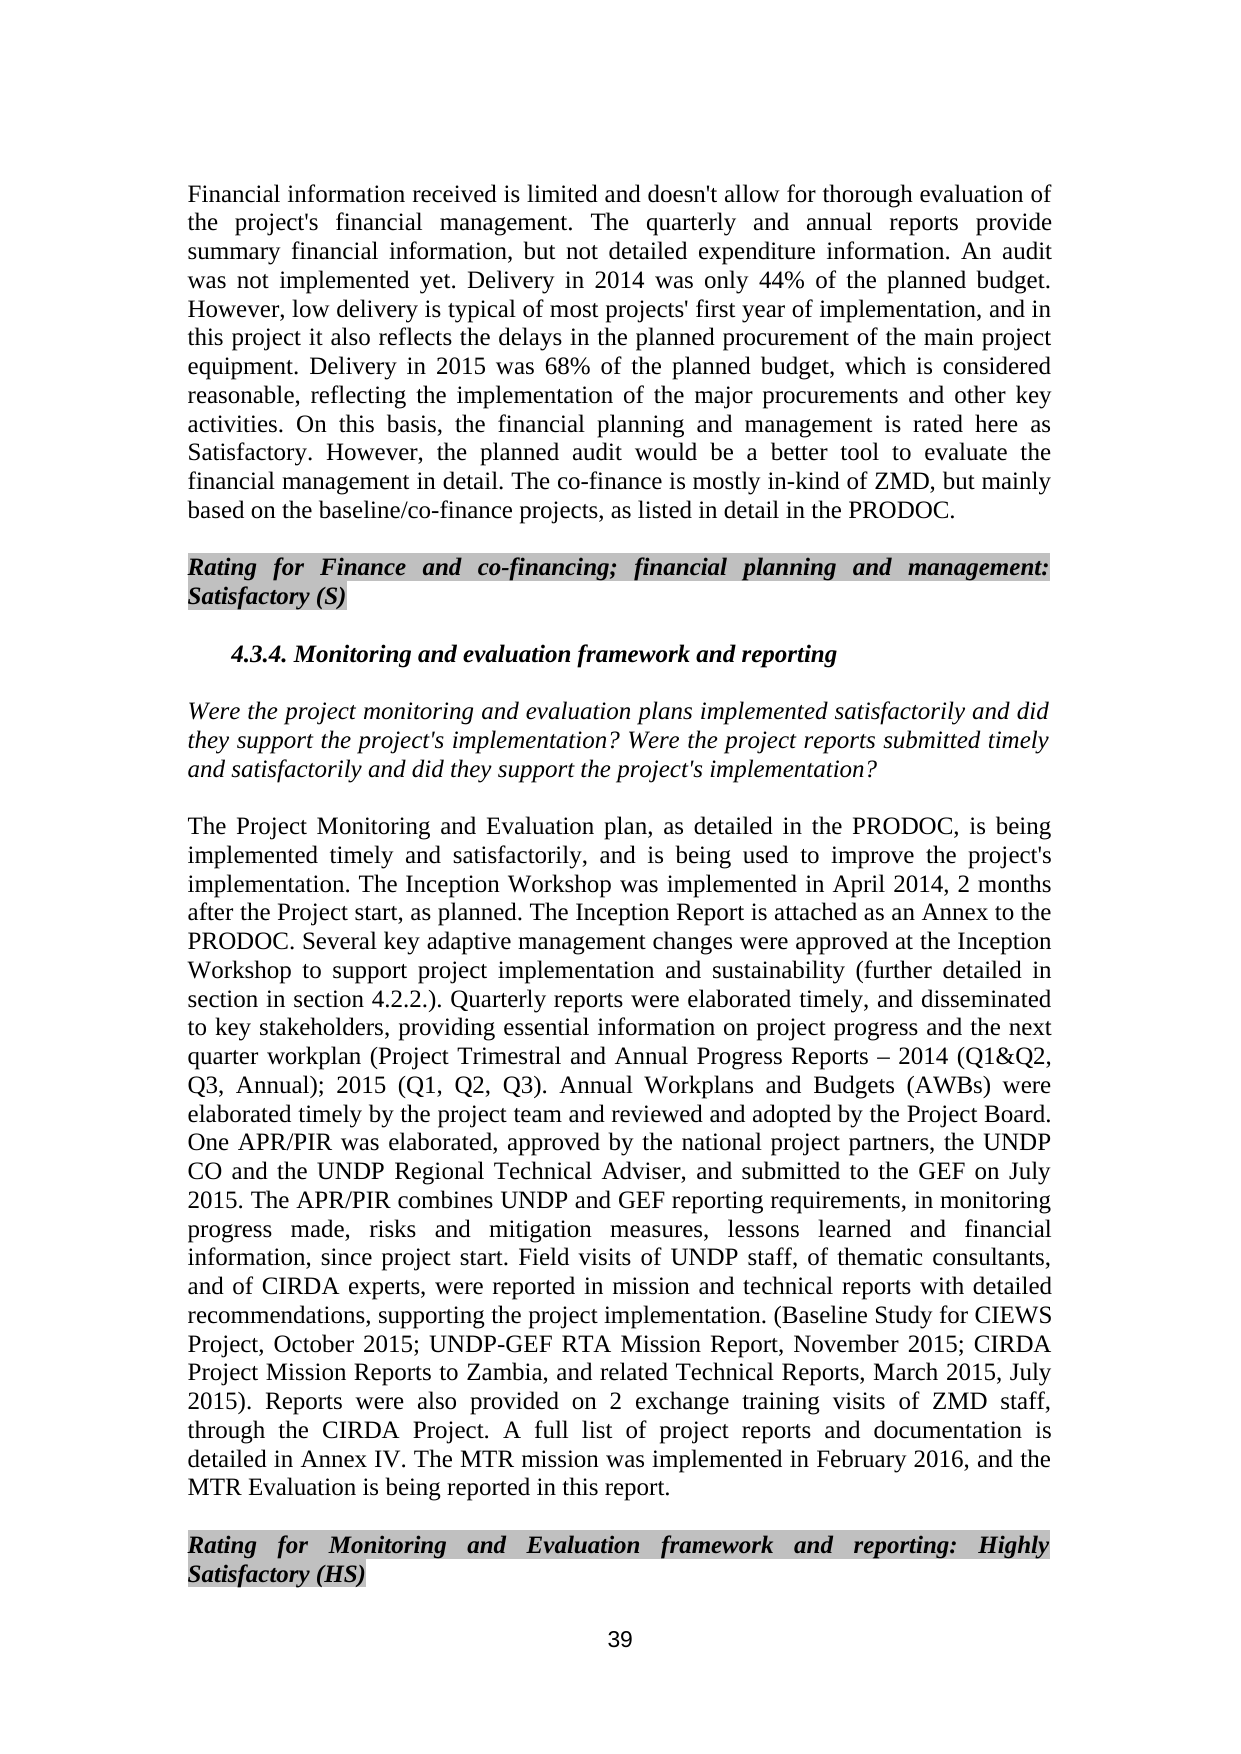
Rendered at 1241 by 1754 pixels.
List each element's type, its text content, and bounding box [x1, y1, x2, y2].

text Were the project monitoring and evaluation plans implemented satisfactorily and did they support the project's implementation? Were the project reports submitted timely and satisfactorily and did they support the project's implementation? [187, 696, 1053, 782]
text 4.3.4. Monitoring and evaluation framework and reporting [225, 639, 1053, 667]
text The Project Monitoring and Evaluation plan, as detailed in the PRODOC, is being implemented timely and satisfactorily, and is being used to improve the project's implementation. The Inception Workshop was implemented in April 2014, 2 months after the Project start, as planned. The Inception Report is attached as an Annex to the PRODOC. Several key adaptive management changes were approved at the Inception Workshop to support project implementation and sustainability (further detailed in section in section 4.2.2.). Quarterly reports were elaborated timely, and disseminated to key stakeholders, providing essential information on project progress and the next quarter workplan (Project Trimestral and Annual Progress Reports – 2014 (Q1&Q2, Q3, Annual); 2015 (Q1, Q2, Q3). Annual Workplans and Budgets (AWBs) were elaborated timely by the project team and reviewed and adopted by the Project Board. One APR/PIR was elaborated, approved by the national project partners, the UNDP CO and the UNDP Regional Technical Adviser, and submitted to the GEF on July 2015. The APR/PIR combines UNDP and GEF reporting requirements, in monitoring progress made, risks and mitigation measures, lessons learned and financial information, since project start. Field visits of UNDP staff, of thematic consultants, and of CIRDA experts, were reported in mission and technical reports with detailed recommendations, supporting the project implementation. (Baseline Study for CIEWS Project, October 2015; UNDP-GEF RTA Mission Report, November 2015; CIRDA Project Mission Reports to Zambia, and related Technical Reports, March 2015, July 2015). Reports were also provided on 2 exchange training visits of ZMD staff, through the CIRDA Project. A full list of project reports and documentation is detailed in Annex IV. The MTR mission was implemented in February 2016, and the MTR Evaluation is being reported in this report. [187, 811, 1053, 1501]
text Rating for Monitoring and Evaluation framework and reporting: Highly Satisfactory (HS) [366, 1530, 1053, 1587]
text Financial information received is limited and doesn't allow for thorough evaluation of the project's financial management. The quarterly and annual reports provide summary financial information, but not detailed expenditure information. An audit was not implemented yet. Delivery in 2014 was only 44% of the planned budget. However, low delivery is typical of most projects' first year of implementation, and in this project it also reflects the delays in the planned procurement of the main project equipment. Delivery in 2015 was 68% of the planned budget, which is considered reasonable, reflecting the implementation of the major procurements and other key activities. On this basis, the financial planning and management is rated here as Satisfactory. However, the planned audit would be a better tool to evaluate the financial management in detail. The co-finance is mostly in-kind of ZMD, but mainly based on the baseline/co-finance projects, as listed in detail in the PRODOC. [187, 179, 1053, 524]
text Rating for Finance and co-financing; financial planning and management: Satisfactory (S) [187, 552, 1053, 610]
